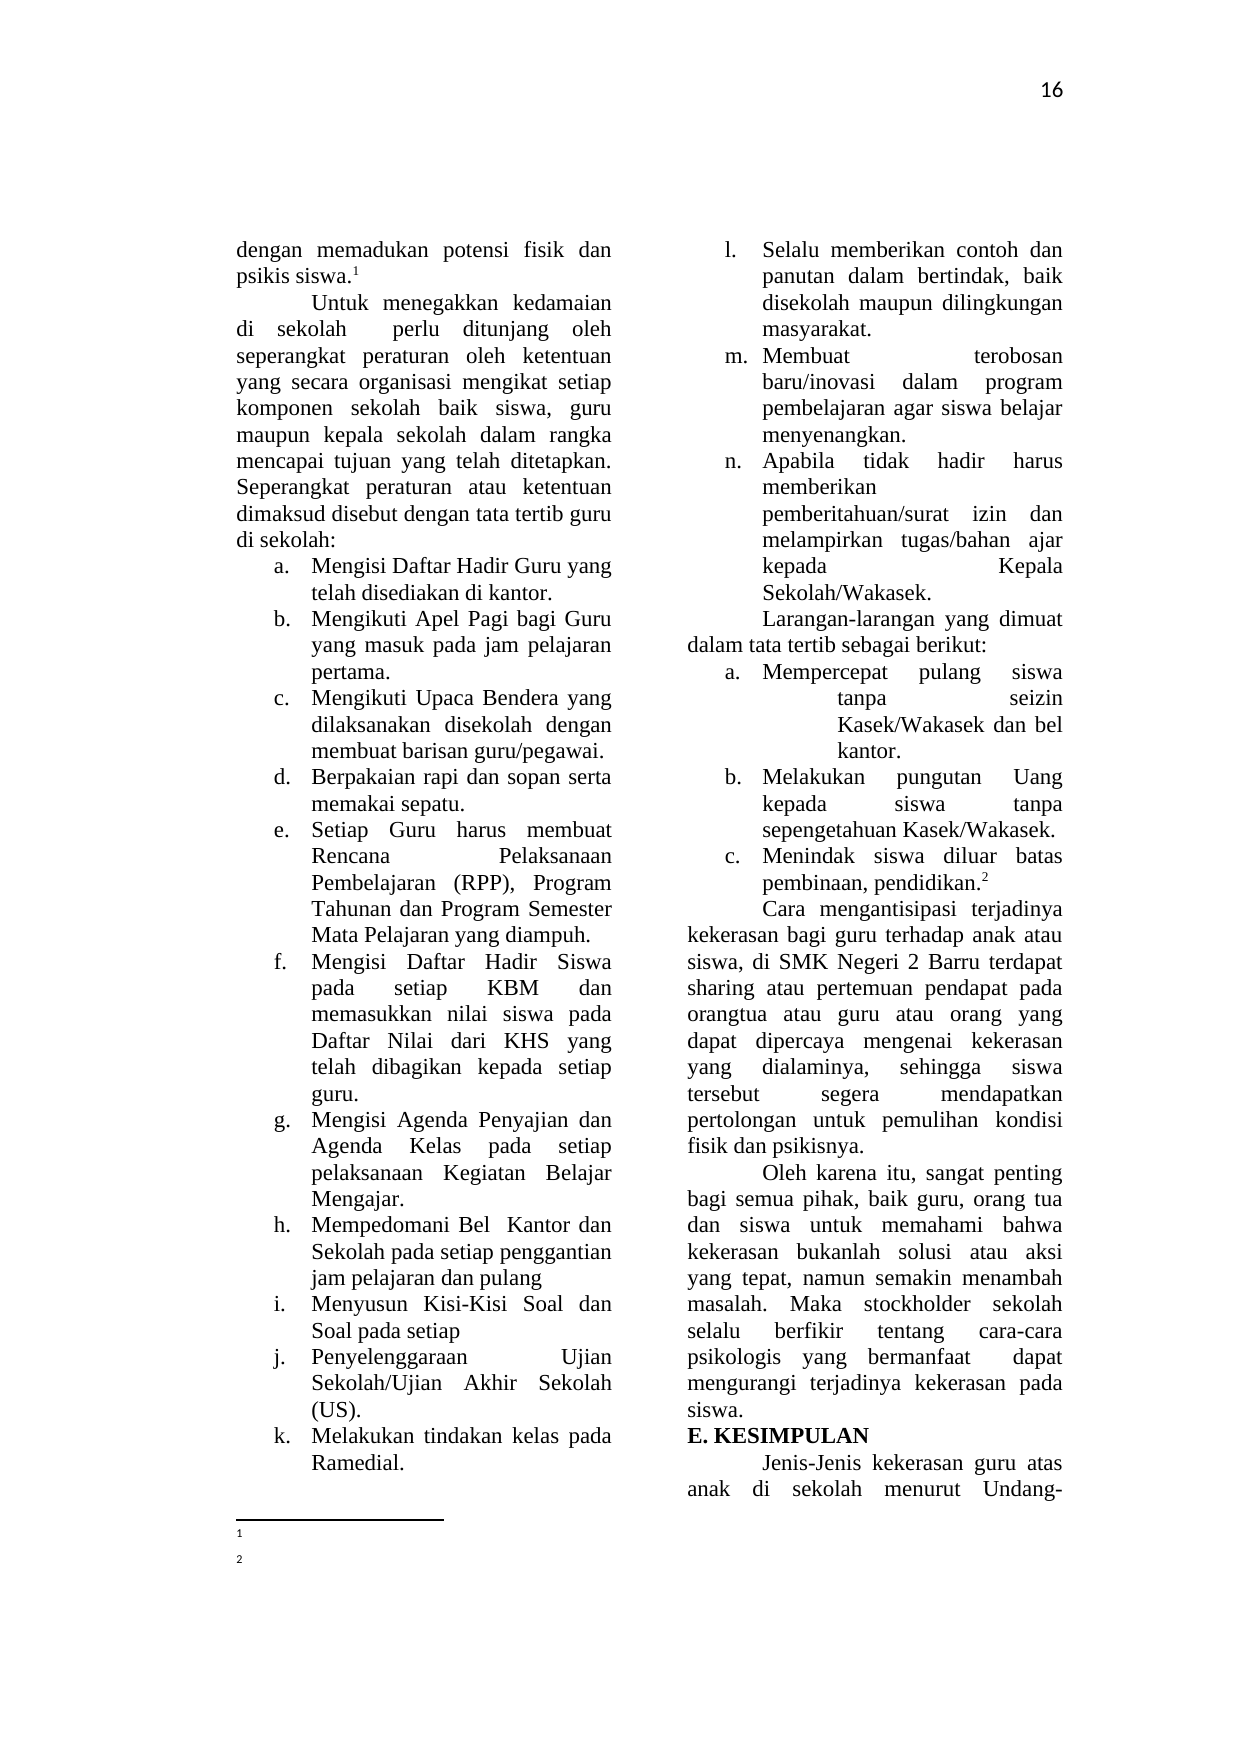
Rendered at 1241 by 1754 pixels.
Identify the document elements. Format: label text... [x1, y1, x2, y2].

list Mengisi Daftar Hadir Siswa pada setiap KBM dan memasukkan nilai siswa pada Daftar Nilai dari KHS yang telah dibagikan kepada setiap guru. [274, 948, 612, 1106]
list Berpakaian rapi dan sopan serta memakai sepatu. [274, 763, 612, 816]
text Larangan-larangan yang dimuat dalam tata tertib sebagai berikut: [687, 605, 1063, 658]
list Mempedomani Bel Kantor dan Sekolah pada setiap penggantian jam pelajaran dan pulang [274, 1211, 612, 1290]
list Penyelenggaraan Ujian Sekolah/Ujian Akhir Sekolah (US). [274, 1343, 612, 1422]
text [236, 236, 612, 289]
list Apabila tidak hadir harus memberikan pemberitahuan/surat izin dan melampirkan tugas/bahan ajar kepada Kepala Sekolah/Wakasek. [724, 447, 1063, 605]
list Mengisi Agenda Penyajian dan Agenda Kelas pada setiap pelaksanaan Kegiatan Belajar Mengajar. [274, 1106, 612, 1211]
list E. KESIMPULAN [687, 1422, 1063, 1448]
list Melakukan pungutan Uang kepada siswa tanpa sepengetahuan Kasek/Wakasek. [724, 763, 1063, 842]
text Cara mengantisipasi terjadinya kekerasan bagi guru terhadap anak atau siswa, di SMK Negeri 2 Barru terdapat sharing atau pertemuan pendapat pada orangtua atau guru atau orang yang dapat dipercaya mengenai kekerasan yang dialaminya, sehingga siswa tersebut segera mendapatkan pertolongan untuk pemulihan kondisi fisik dan psikisnya. [687, 895, 1063, 1159]
text Untuk menegakkan kedamaian di sekolah perlu ditunjang oleh seperangkat peraturan oleh ketentuan yang secara organisasi mengikat setiap komponen sekolah baik siswa, guru maupun kepala sekolah dalam rangka mencapai tujuan yang telah ditetapkan. Seperangkat peraturan atau ketentuan dimaksud disebut dengan tata tertib guru di sekolah: [236, 289, 612, 552]
list Selalu memberikan contoh dan panutan dalam bertindak, baik disekolah maupun dilingkungan masyarakat. [724, 236, 1063, 342]
list Mengikuti Upaca Bendera yang dilaksanakan disekolah dengan membuat barisan guru/pegawai. [274, 684, 612, 763]
list Setiap Guru harus membuat Rencana Pelaksanaan Pembelajaran (RPP), Program Tahunan dan Program Semester Mata Pelajaran yang diampuh. [274, 816, 612, 948]
list Melakukan tindakan kelas pada Ramedial. [274, 1422, 612, 1475]
list Mengisi Daftar Hadir Guru yang telah disediakan di kantor. [274, 552, 612, 605]
list Membuat terobosan baru/inovasi dalam program pembelajaran agar siswa belajar menyenangkan. [724, 342, 1063, 447]
text Oleh karena itu, sangat penting bagi semua pihak, baik guru, orang tua dan siswa untuk memahami bahwa kekerasan bukanlah solusi atau aksi yang tepat, namun semakin menambah masalah. Maka stockholder sekolah selalu berfikir tentang cara-cara psikologis yang bermanfaat dapat mengurangi terjadinya kekerasan pada siswa. [687, 1159, 1063, 1422]
list Menindak siswa diluar batas pembinaan, pendidikan. [724, 842, 1063, 895]
list Mempercepat pulang siswa tanpa seizin Kasek/Wakasek dan bel kantor. [724, 658, 1063, 763]
list Menyusun Kisi-Kisi Soal dan Soal pada setiap [274, 1290, 612, 1343]
list Mengikuti Apel Pagi bagi Guru yang masuk pada jam pelajaran pertama. [274, 605, 612, 684]
